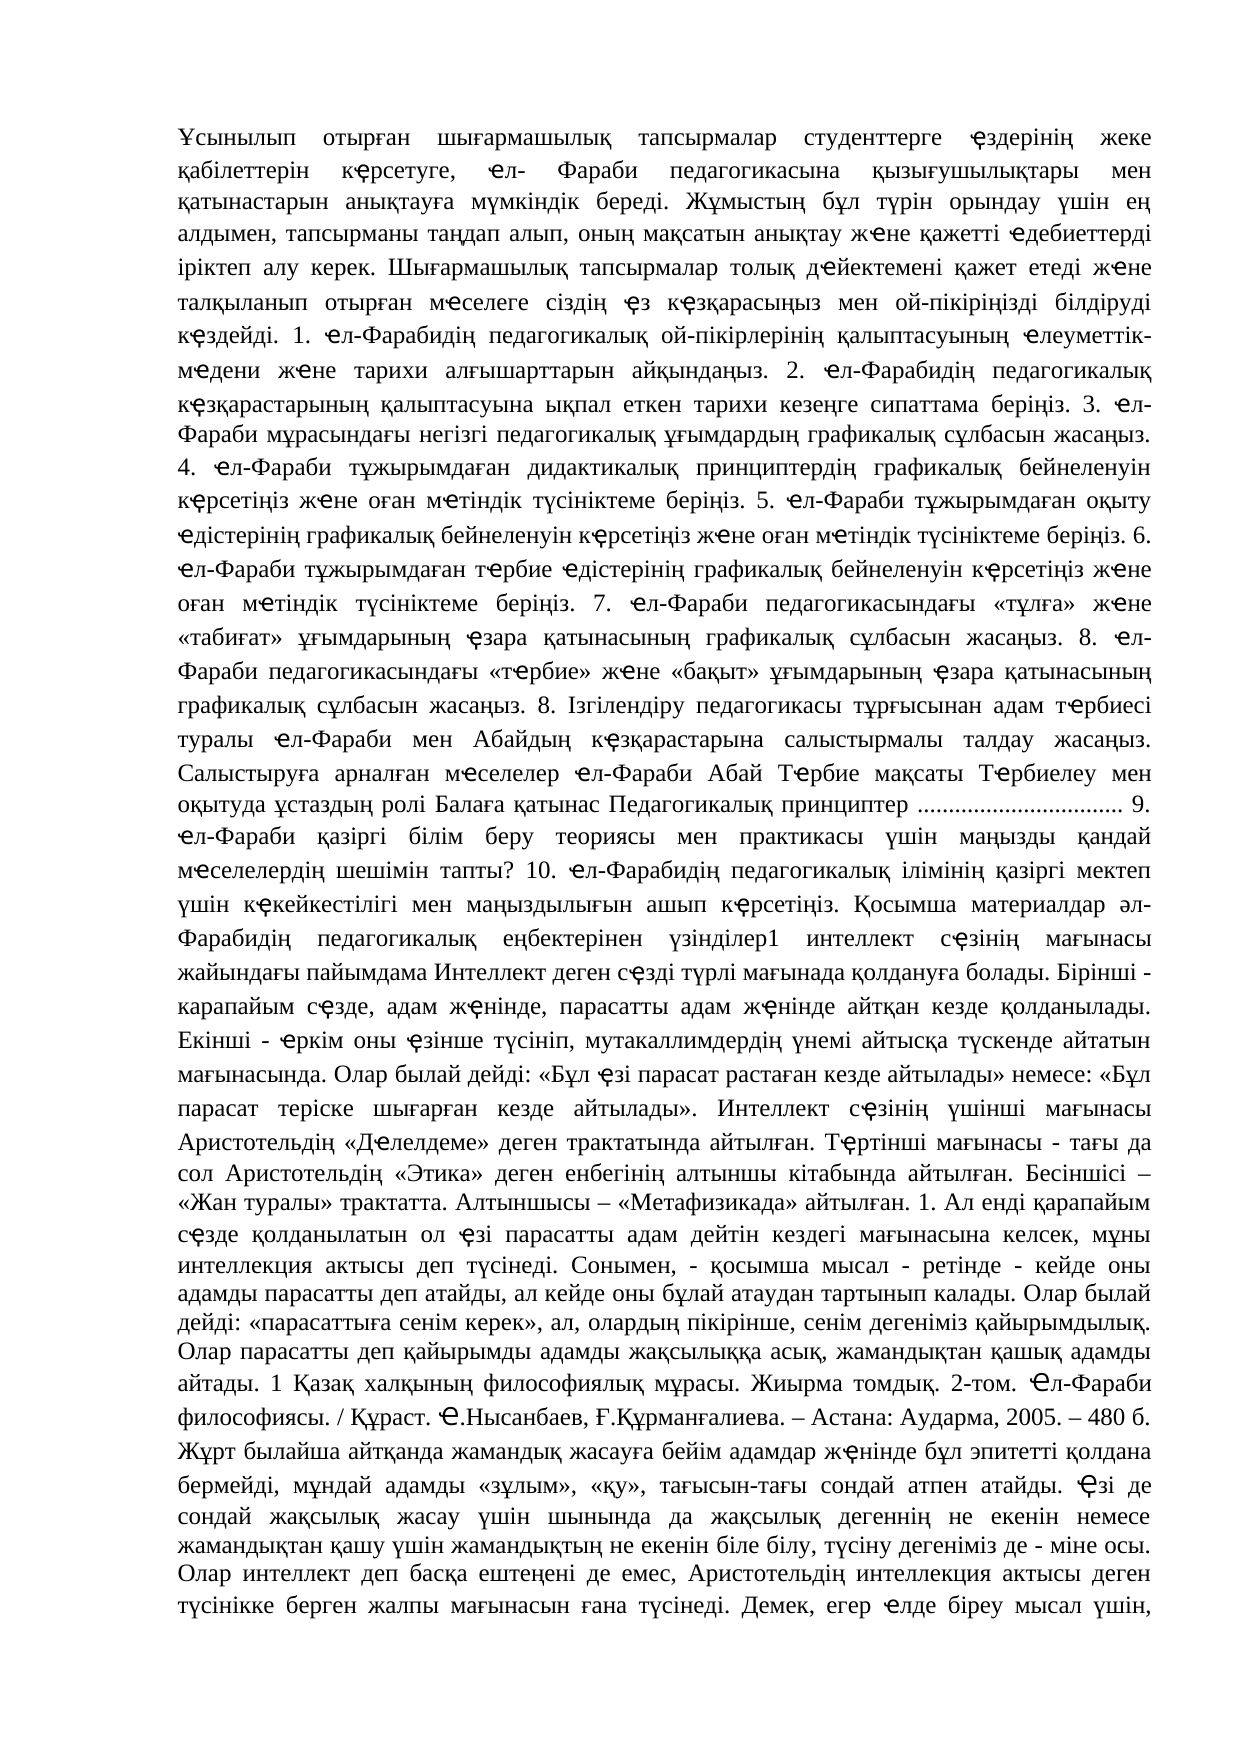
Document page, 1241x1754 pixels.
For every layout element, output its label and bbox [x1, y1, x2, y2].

text [177, 118, 1152, 1621]
